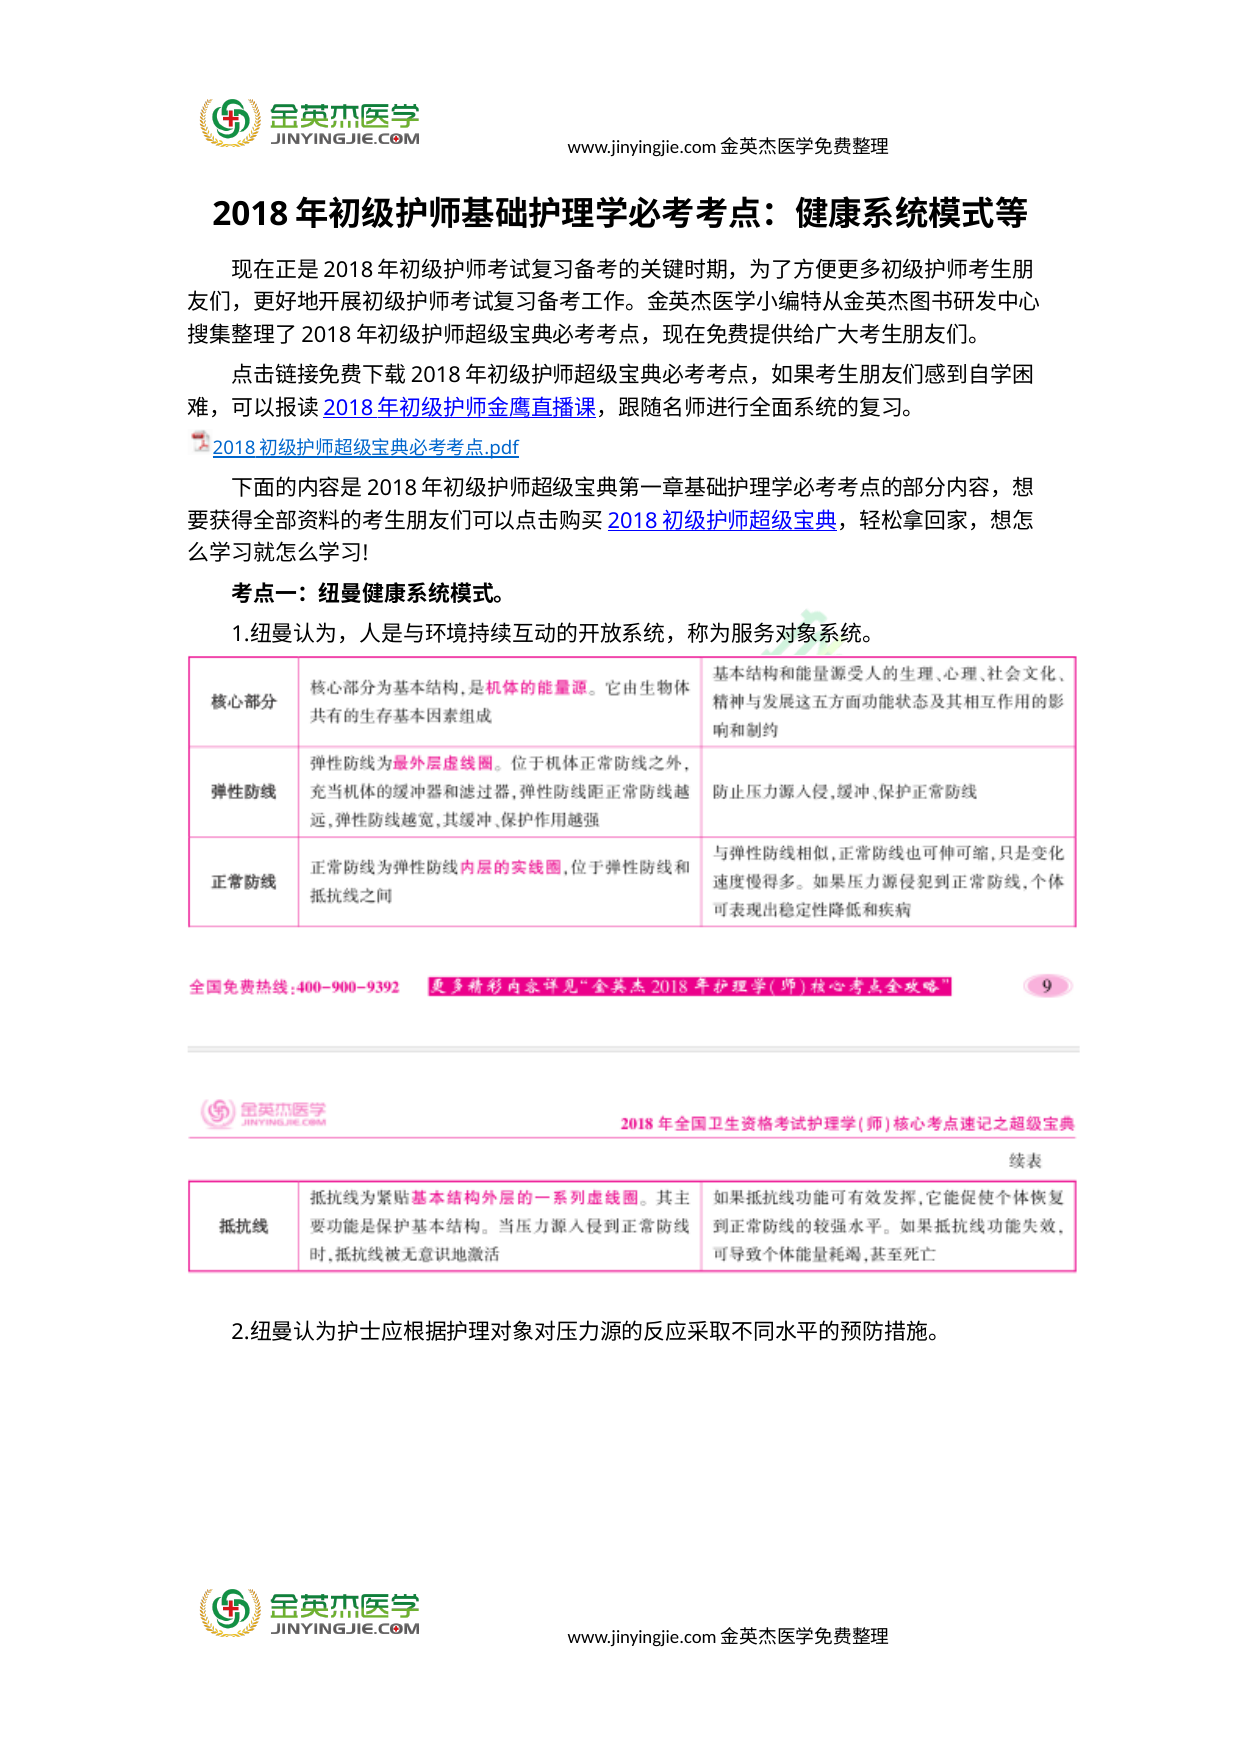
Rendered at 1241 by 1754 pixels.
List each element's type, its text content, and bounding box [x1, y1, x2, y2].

text 2018初级护师超级宝典必考考点.pdf [187, 429, 1053, 462]
text 2.纽曼认为护士应根据护理对象对压力源的反应采取不同水平的预防措施。 [187, 1314, 1053, 1346]
text 考点一：纽曼健康系统模式。 [187, 575, 1053, 608]
text 点击链接免费下载2018年初级护师超级宝典必考考点，如果考生朋友们感到自学困难，可以报读2018年初级护师金鹰直播课，跟随名师进行全面系统的复习。 [187, 357, 1053, 422]
text 2018年初级护师基础护理学必考考点：健康系统模式等 [187, 179, 1053, 244]
picture [187, 429, 213, 455]
picture [187, 1580, 433, 1644]
picture [187, 655, 1080, 1275]
text 下面的内容是2018年初级护师超级宝典第一章基础护理学必考考点的部分内容，想要获得全部资料的考生朋友们可以点击购买2018初级护师超级宝典，轻松拿回家，想怎么学习就怎么学习! [187, 470, 1053, 567]
picture [187, 90, 433, 154]
text 1.纽曼认为，人是与环境持续互动的开放系统，称为服务对象系统。 [187, 616, 1053, 648]
text 现在正是2018年初级护师考试复习备考的关键时期，为了方便更多初级护师考生朋友们，更好地开展初级护师考试复习备考工作。金英杰医学小编特从金英杰图书研发中心搜集整理了2018年初级护师超级宝典必考考点，现在免费提供给广大考生朋友们。 [187, 251, 1053, 349]
